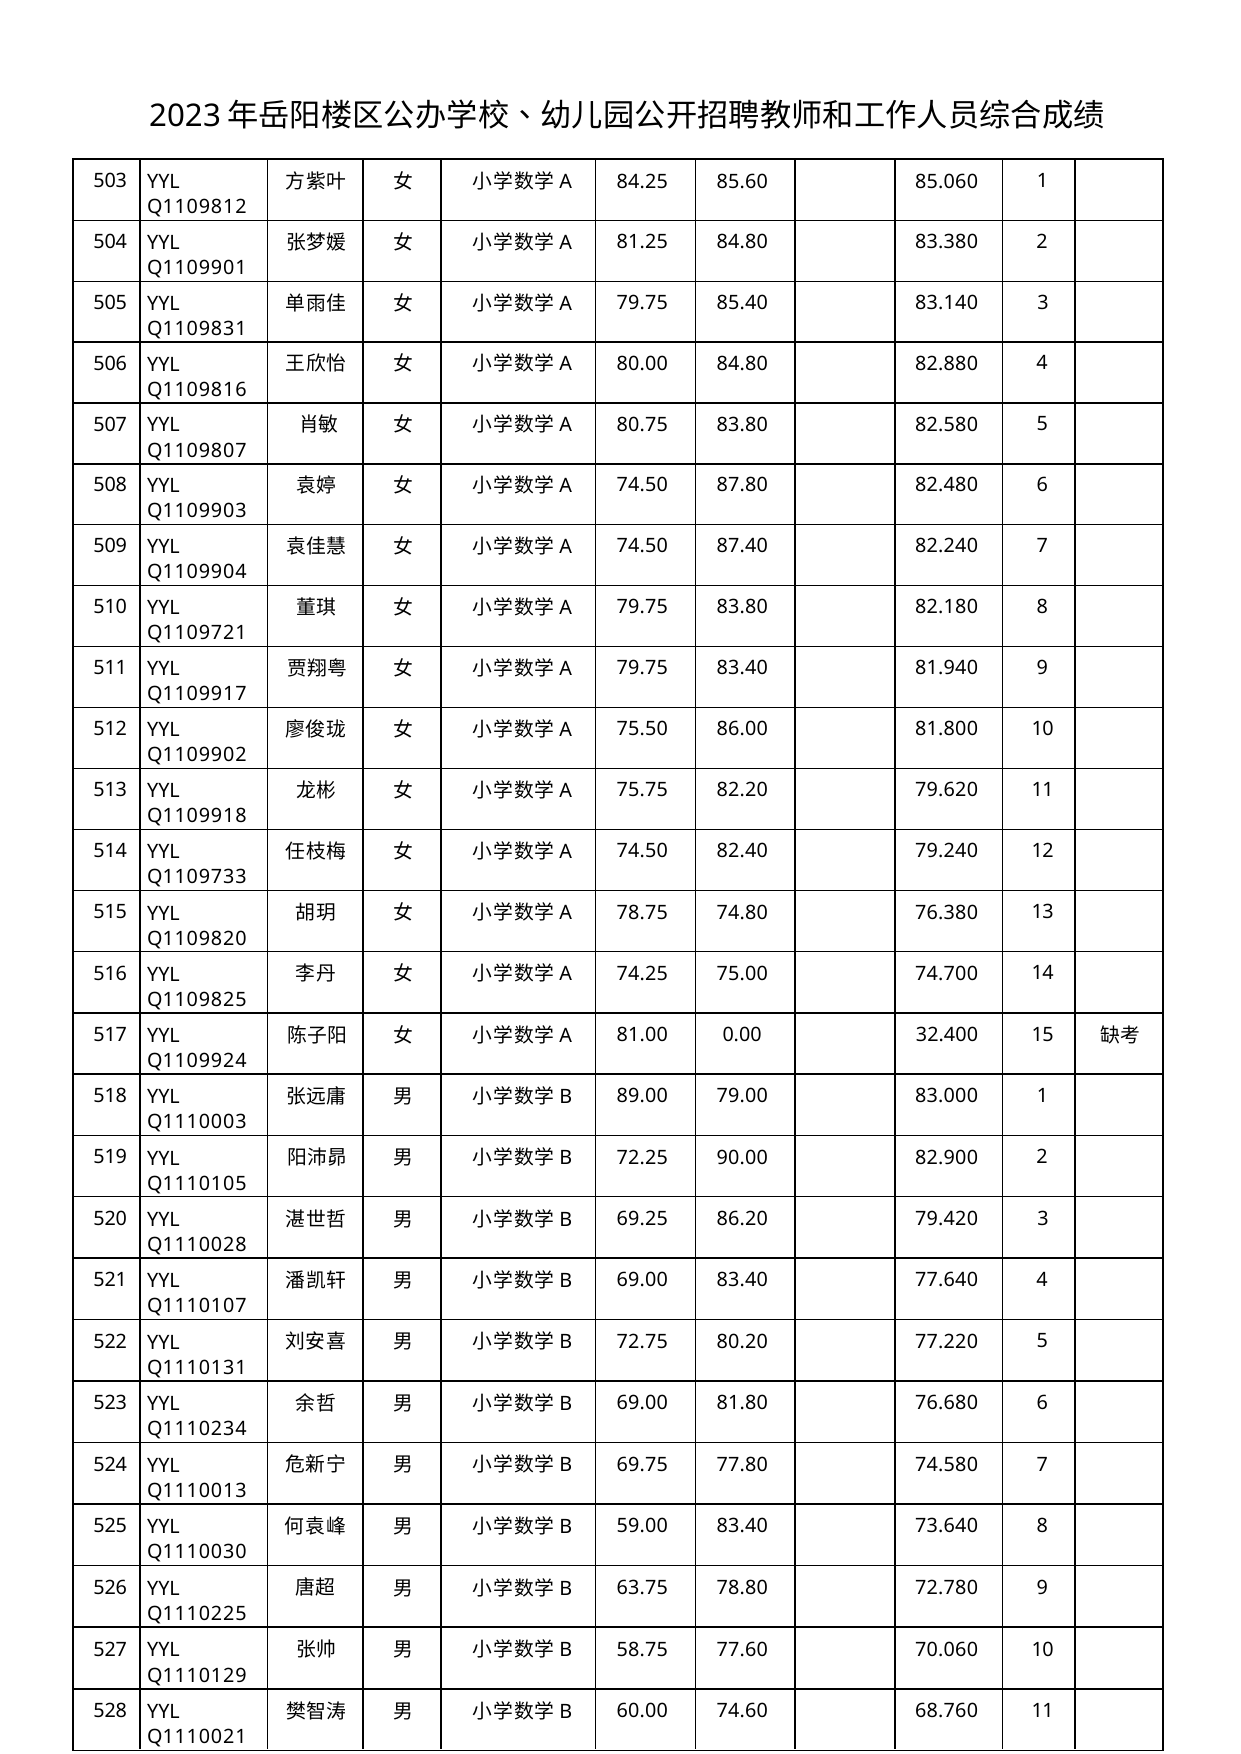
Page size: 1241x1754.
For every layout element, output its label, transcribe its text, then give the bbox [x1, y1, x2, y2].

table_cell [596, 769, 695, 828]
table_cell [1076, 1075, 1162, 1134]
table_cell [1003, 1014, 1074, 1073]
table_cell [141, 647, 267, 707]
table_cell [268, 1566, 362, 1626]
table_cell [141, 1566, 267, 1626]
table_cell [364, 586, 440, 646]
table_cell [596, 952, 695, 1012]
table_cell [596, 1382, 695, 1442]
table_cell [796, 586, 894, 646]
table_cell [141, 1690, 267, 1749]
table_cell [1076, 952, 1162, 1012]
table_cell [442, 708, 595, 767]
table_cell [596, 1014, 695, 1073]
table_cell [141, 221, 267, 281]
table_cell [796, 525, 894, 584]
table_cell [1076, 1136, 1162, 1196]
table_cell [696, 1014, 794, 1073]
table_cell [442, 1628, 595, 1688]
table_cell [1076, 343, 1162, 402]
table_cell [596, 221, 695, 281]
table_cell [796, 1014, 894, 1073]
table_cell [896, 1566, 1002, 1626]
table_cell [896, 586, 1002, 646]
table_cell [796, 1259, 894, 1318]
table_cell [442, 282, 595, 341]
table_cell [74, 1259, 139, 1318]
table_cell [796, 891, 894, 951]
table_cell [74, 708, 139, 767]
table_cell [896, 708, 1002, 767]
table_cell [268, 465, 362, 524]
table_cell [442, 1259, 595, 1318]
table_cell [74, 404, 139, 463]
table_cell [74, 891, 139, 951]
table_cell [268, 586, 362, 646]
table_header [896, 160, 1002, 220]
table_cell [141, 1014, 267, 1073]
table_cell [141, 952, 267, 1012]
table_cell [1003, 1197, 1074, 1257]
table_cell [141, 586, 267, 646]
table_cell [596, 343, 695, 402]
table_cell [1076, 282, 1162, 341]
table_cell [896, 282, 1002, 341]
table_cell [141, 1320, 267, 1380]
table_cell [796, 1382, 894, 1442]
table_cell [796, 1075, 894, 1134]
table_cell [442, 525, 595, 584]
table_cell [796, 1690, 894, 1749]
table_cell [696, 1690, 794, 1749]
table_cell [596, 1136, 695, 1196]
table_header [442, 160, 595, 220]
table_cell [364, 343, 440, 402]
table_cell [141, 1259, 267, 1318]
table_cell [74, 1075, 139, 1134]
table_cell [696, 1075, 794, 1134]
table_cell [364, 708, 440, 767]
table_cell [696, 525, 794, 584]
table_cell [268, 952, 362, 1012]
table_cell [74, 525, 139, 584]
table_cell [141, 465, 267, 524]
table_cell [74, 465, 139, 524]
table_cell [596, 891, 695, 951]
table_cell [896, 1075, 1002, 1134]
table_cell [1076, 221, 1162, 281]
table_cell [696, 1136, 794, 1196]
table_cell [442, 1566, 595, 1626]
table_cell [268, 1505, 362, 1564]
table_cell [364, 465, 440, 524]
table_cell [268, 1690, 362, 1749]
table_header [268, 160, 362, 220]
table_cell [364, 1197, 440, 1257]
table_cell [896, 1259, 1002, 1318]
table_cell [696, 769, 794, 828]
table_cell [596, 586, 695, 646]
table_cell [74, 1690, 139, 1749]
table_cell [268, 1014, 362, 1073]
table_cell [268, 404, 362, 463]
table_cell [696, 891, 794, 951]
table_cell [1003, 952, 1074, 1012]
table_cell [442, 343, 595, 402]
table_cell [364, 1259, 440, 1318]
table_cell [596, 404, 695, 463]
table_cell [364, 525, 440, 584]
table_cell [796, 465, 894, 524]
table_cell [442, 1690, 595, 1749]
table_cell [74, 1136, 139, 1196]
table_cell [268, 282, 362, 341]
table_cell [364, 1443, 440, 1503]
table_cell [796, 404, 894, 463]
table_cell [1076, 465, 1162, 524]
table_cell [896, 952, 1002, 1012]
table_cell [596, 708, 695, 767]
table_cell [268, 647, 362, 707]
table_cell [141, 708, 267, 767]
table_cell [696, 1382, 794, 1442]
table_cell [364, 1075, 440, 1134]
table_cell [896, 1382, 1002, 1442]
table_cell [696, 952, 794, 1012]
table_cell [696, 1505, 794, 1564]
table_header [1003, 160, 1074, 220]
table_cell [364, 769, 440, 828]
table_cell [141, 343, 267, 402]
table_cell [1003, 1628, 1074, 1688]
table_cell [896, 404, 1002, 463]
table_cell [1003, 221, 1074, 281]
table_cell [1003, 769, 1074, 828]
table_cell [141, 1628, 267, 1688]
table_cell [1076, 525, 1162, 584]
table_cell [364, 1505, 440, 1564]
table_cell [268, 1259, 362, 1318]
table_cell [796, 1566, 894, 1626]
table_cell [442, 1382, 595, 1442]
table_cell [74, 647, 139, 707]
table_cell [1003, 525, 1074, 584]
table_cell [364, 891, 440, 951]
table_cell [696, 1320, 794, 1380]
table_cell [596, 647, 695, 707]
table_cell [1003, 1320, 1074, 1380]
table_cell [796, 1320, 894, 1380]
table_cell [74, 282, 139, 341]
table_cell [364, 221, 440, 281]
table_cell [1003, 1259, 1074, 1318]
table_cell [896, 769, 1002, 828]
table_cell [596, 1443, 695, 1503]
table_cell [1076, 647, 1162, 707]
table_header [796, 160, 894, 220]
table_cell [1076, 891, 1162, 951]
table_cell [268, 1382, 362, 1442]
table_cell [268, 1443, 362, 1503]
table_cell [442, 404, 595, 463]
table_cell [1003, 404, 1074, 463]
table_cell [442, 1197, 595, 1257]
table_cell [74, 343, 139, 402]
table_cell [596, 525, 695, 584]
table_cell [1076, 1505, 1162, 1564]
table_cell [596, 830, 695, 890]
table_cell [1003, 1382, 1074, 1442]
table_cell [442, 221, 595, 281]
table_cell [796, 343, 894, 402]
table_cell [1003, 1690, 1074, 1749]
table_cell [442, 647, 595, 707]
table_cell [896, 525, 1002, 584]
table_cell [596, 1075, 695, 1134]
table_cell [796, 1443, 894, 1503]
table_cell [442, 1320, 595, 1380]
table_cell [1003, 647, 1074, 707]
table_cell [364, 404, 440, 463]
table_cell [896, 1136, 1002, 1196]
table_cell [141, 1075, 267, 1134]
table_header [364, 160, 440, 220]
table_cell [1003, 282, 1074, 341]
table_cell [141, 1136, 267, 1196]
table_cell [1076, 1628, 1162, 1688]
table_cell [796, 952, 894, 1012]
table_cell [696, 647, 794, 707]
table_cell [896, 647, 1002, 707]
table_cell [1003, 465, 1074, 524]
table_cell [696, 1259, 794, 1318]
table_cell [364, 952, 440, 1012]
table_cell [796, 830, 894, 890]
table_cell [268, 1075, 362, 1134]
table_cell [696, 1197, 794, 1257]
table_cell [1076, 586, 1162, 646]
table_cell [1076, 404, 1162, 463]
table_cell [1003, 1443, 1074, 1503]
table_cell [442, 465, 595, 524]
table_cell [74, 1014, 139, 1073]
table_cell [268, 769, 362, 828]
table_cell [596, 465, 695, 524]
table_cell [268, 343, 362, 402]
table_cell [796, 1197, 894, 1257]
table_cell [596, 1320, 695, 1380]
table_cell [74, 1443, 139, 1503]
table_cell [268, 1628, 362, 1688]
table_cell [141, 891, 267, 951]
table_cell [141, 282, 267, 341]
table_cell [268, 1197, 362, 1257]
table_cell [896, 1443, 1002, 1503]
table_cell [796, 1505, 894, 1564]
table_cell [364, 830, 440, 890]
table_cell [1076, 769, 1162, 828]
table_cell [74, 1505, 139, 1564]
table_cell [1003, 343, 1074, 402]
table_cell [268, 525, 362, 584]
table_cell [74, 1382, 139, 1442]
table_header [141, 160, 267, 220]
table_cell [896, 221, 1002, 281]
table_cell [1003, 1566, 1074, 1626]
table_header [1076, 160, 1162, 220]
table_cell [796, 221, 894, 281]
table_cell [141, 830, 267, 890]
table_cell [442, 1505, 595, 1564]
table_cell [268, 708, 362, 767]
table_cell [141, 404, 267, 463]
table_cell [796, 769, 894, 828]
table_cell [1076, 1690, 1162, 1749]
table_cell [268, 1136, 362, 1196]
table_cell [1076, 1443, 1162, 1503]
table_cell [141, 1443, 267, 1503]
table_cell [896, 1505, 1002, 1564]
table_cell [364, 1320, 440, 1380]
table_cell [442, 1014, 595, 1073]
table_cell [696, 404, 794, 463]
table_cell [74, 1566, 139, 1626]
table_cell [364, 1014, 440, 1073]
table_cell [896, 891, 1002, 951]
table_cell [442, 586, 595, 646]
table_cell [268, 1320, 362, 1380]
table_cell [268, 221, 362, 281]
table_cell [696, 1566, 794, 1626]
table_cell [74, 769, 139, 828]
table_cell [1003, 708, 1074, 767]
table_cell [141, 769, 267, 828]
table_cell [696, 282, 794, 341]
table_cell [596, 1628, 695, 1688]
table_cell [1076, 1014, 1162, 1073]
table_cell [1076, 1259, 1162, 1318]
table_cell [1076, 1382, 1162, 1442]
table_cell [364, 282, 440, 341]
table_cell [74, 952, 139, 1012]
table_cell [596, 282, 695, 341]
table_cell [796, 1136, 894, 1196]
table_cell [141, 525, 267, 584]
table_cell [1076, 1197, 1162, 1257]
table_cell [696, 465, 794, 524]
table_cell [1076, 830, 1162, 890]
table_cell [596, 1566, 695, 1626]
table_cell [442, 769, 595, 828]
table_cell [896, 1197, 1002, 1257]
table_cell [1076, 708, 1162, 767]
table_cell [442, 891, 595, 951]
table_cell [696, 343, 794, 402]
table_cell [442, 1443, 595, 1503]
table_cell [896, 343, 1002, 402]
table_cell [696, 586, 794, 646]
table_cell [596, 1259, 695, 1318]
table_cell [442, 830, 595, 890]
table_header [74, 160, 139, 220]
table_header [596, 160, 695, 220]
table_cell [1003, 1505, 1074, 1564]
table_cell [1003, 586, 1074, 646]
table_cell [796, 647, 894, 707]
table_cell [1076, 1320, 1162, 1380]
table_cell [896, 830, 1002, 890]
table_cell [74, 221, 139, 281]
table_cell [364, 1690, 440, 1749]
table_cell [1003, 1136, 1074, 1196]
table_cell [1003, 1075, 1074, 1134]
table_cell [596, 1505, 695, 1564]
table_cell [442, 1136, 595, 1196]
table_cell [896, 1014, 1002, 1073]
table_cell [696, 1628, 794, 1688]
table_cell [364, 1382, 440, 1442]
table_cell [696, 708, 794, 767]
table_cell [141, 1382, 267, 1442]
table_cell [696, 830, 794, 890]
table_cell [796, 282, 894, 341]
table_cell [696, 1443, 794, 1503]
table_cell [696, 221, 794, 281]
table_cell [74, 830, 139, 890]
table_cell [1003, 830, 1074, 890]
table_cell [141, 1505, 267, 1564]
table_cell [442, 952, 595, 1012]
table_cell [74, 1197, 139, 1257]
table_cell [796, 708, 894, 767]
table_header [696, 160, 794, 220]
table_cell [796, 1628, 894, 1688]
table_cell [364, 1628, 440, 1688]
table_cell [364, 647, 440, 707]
text 2023年岳阳楼区公办学校、幼儿园公开招聘教师和工作人员综合成绩 [149, 96, 1165, 135]
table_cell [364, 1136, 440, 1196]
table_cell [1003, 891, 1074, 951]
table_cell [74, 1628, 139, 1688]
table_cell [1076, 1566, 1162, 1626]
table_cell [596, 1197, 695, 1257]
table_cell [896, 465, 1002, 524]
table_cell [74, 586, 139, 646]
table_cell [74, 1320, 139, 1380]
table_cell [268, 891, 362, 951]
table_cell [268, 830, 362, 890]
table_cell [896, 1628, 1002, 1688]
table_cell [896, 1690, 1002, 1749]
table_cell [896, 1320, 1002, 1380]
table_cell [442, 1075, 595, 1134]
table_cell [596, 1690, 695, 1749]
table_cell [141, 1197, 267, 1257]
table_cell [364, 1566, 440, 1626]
